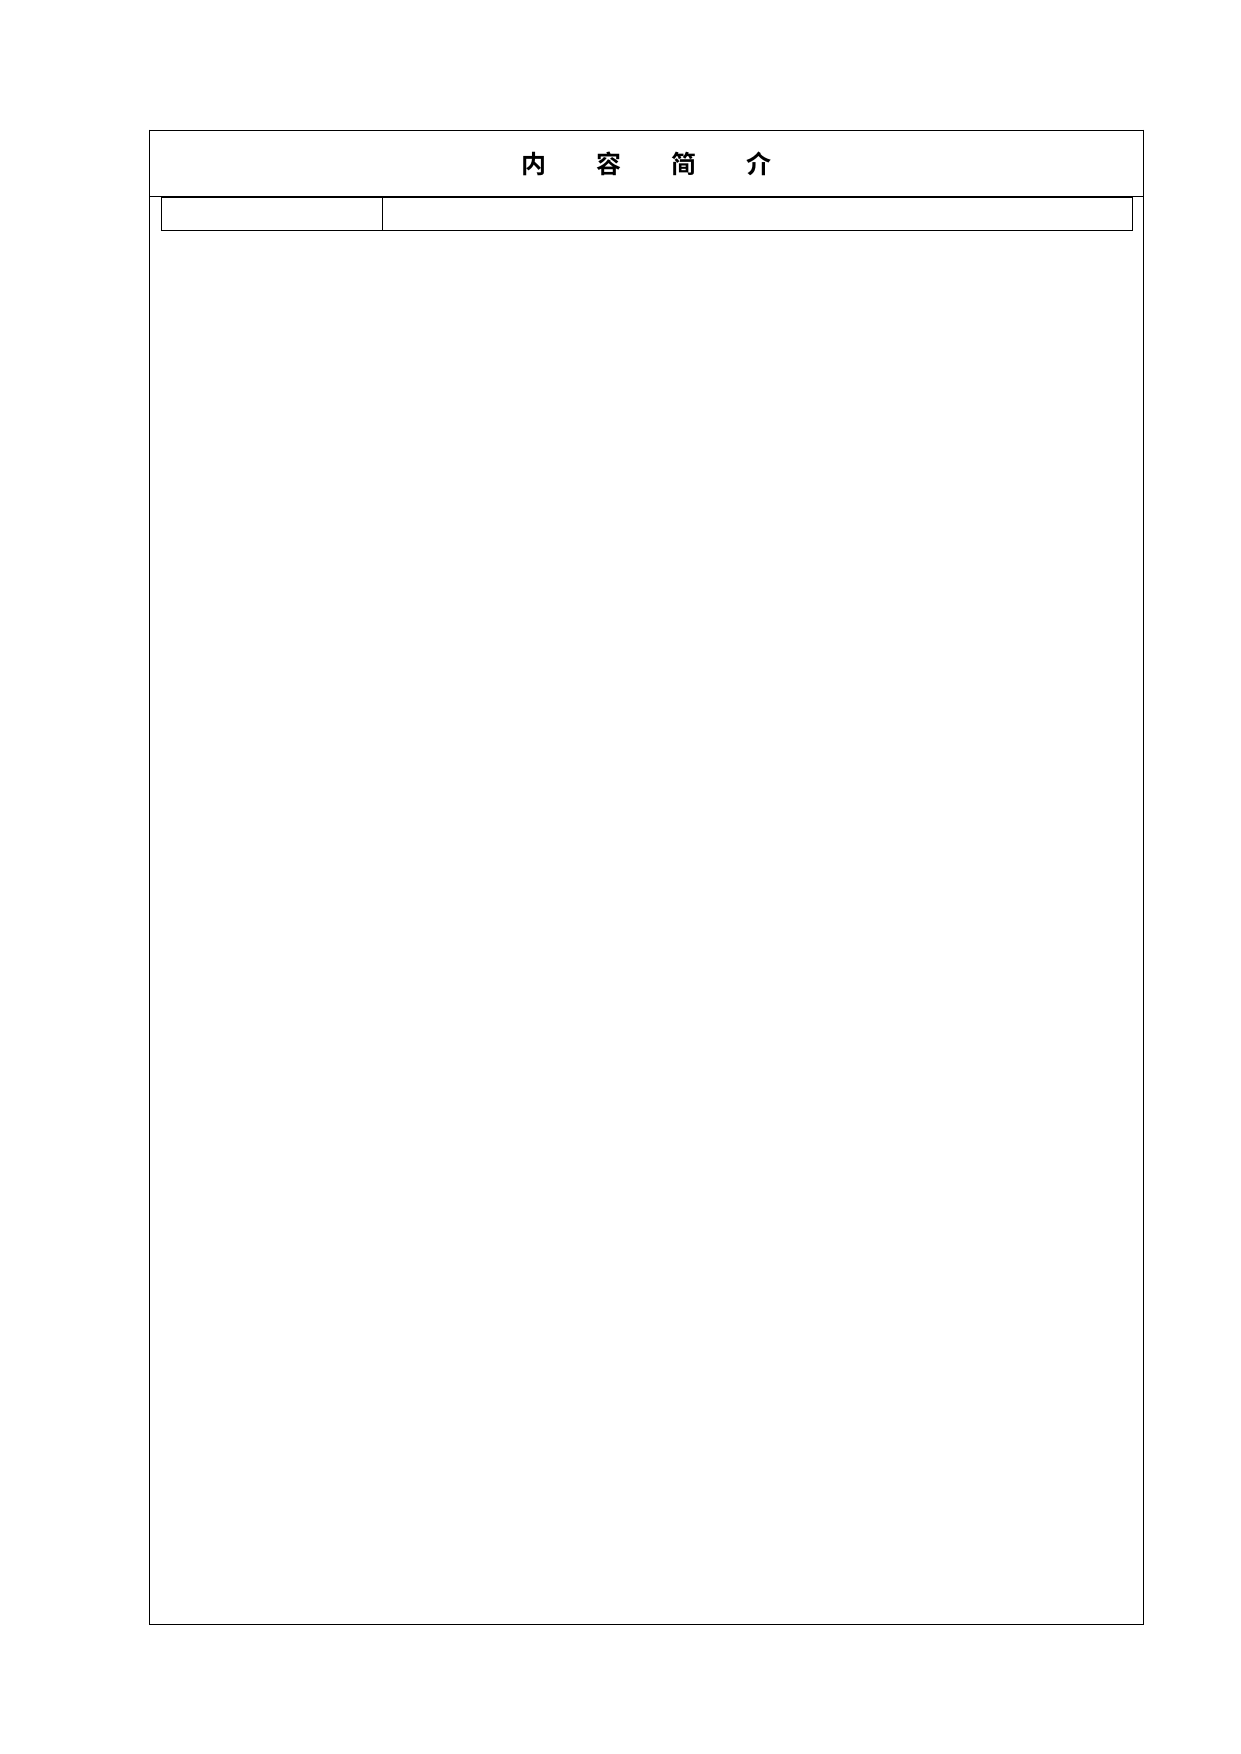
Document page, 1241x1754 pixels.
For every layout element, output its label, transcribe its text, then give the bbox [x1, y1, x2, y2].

table_cell 内 容 简 介 [150, 131, 1143, 196]
table_cell [150, 197, 1143, 1623]
